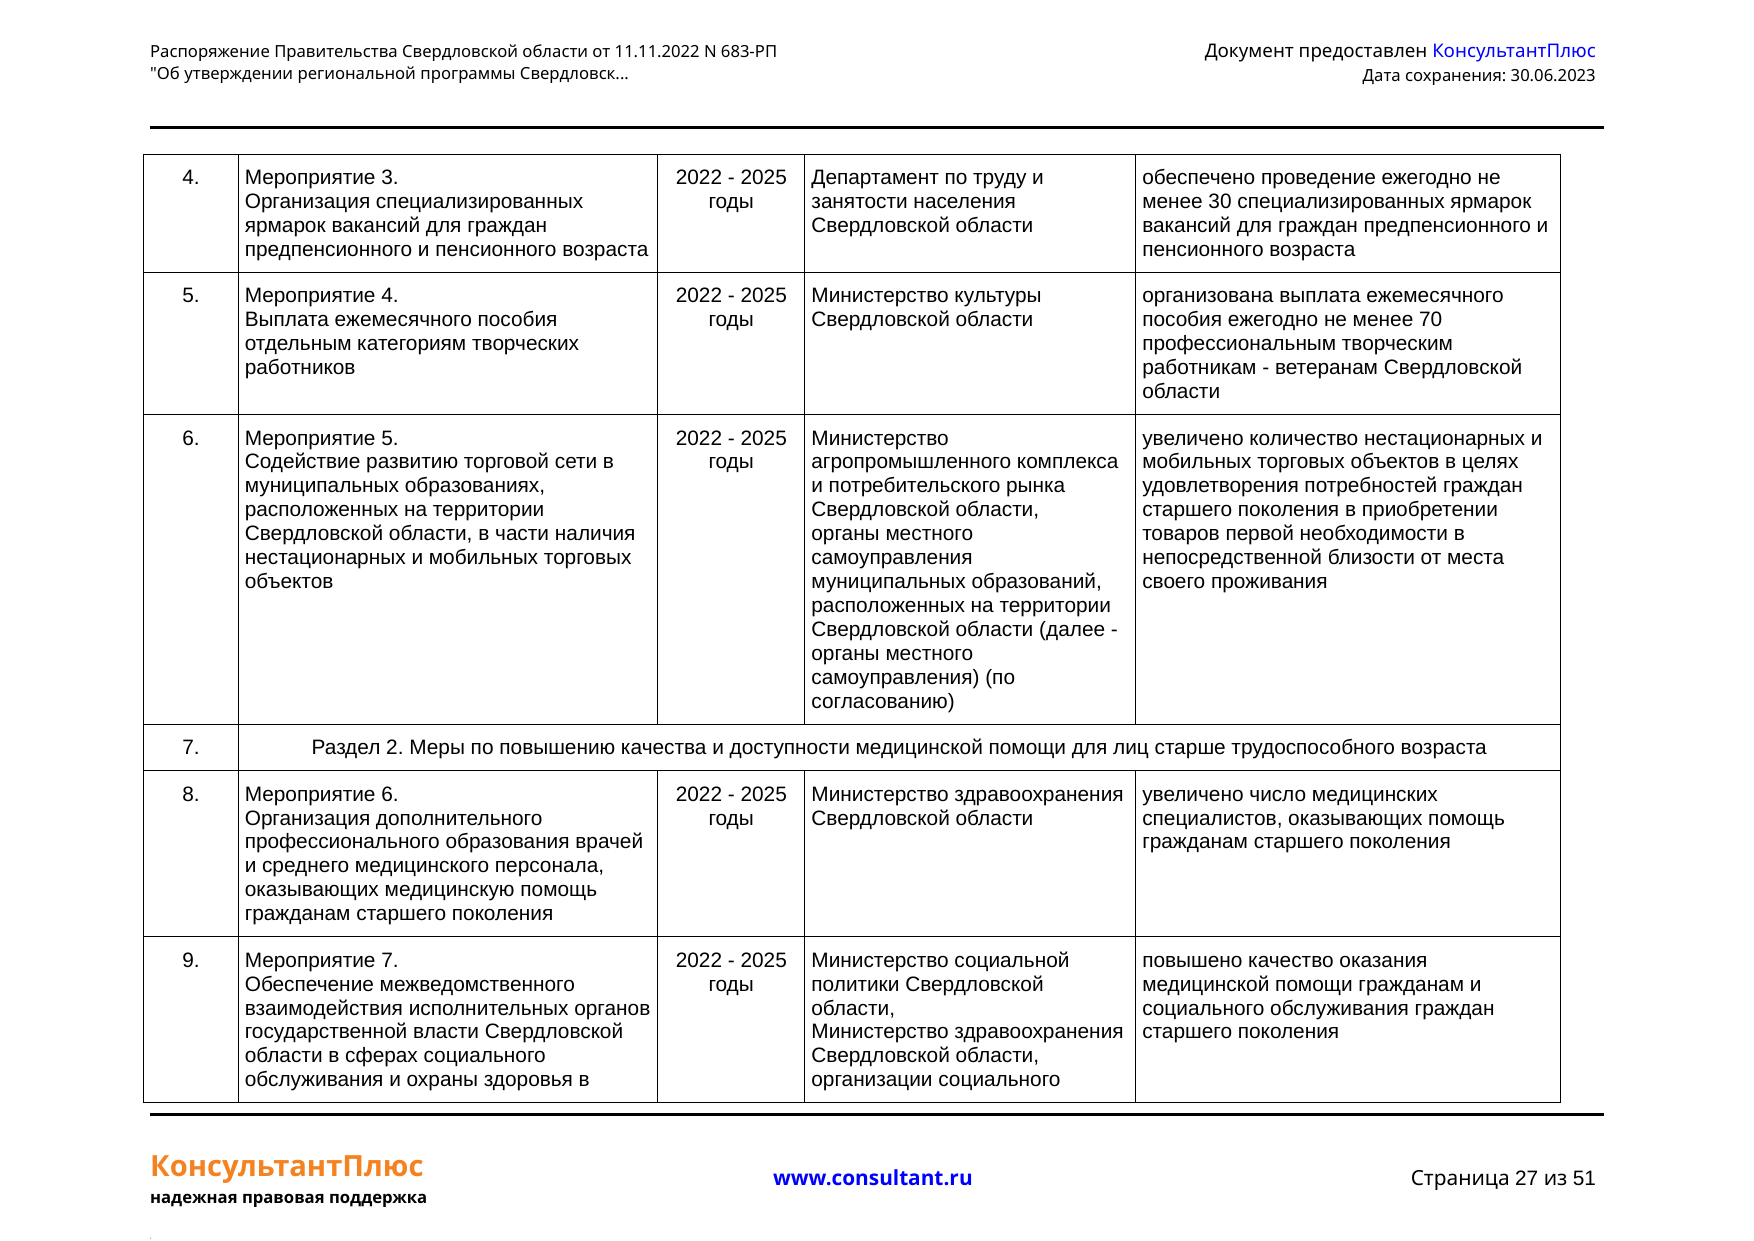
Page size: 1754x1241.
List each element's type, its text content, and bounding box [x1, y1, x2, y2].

table_cell 9. [144, 937, 238, 1102]
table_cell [805, 937, 1135, 1102]
table_cell 2022 - 2025 годы [658, 771, 804, 936]
table_cell 5. [144, 273, 238, 414]
table_cell 2022 - 2025 годы [658, 415, 804, 723]
table_cell Мероприятие 3. Организация специализированных ярмарок вакансий для граждан предпенсионного и пенсионного возраста [239, 155, 657, 272]
table_cell организована выплата ежемесячного пособия ежегодно не менее 70 профессиональным творческим работникам - ветеранам Свердловской области [1136, 273, 1560, 414]
table_cell Департамент по труду и занятости населения Свердловской области [805, 155, 1135, 272]
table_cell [239, 937, 657, 1102]
table_cell Мероприятие 5. Содействие развитию торговой сети в муниципальных образованиях, расположенных на территории Свердловской области, в части наличия нестационарных и мобильных торговых объектов [239, 415, 657, 723]
table_cell увеличено число медицинских специалистов, оказывающих помощь гражданам старшего поколения [1136, 771, 1560, 936]
table_cell Мероприятие 6. Организация дополнительного профессионального образования врачей и среднего медицинского персонала, оказывающих медицинскую помощь гражданам старшего поколения [239, 771, 657, 936]
table_cell 4. [144, 155, 238, 272]
table_cell 2022 - 2025 годы [658, 273, 804, 414]
table_cell 7. [144, 725, 238, 770]
table_cell Министерство агропромышленного комплекса и потребительского рынка Свердловской области, органы местного самоуправления муниципальных образований, расположенных на территории Свердловской области (далее - органы местного самоуправления) (по согласованию) [805, 415, 1135, 723]
table_cell обеспечено проведение ежегодно не менее 30 специализированных ярмарок вакансий для граждан предпенсионного и пенсионного возраста [1136, 155, 1560, 272]
table_cell Министерство здравоохранения Свердловской области [805, 771, 1135, 936]
table_cell 6. [144, 415, 238, 723]
table_cell Мероприятие 4. Выплата ежемесячного пособия отдельным категориям творческих работников [239, 273, 657, 414]
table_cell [1136, 937, 1560, 1102]
table_cell Раздел 2. Меры по повышению качества и доступности медицинской помощи для лиц старше трудоспособного возраста [239, 725, 1560, 770]
table_cell Министерство культуры Свердловской области [805, 273, 1135, 414]
table_cell увеличено количество нестационарных и мобильных торговых объектов в целях удовлетворения потребностей граждан старшего поколения в приобретении товаров первой необходимости в непосредственной близости от места своего проживания [1136, 415, 1560, 723]
table_cell 8. [144, 771, 238, 936]
table_cell 2022 - 2025 годы [658, 155, 804, 272]
table_cell 2022 - 2025 годы [658, 937, 804, 1102]
